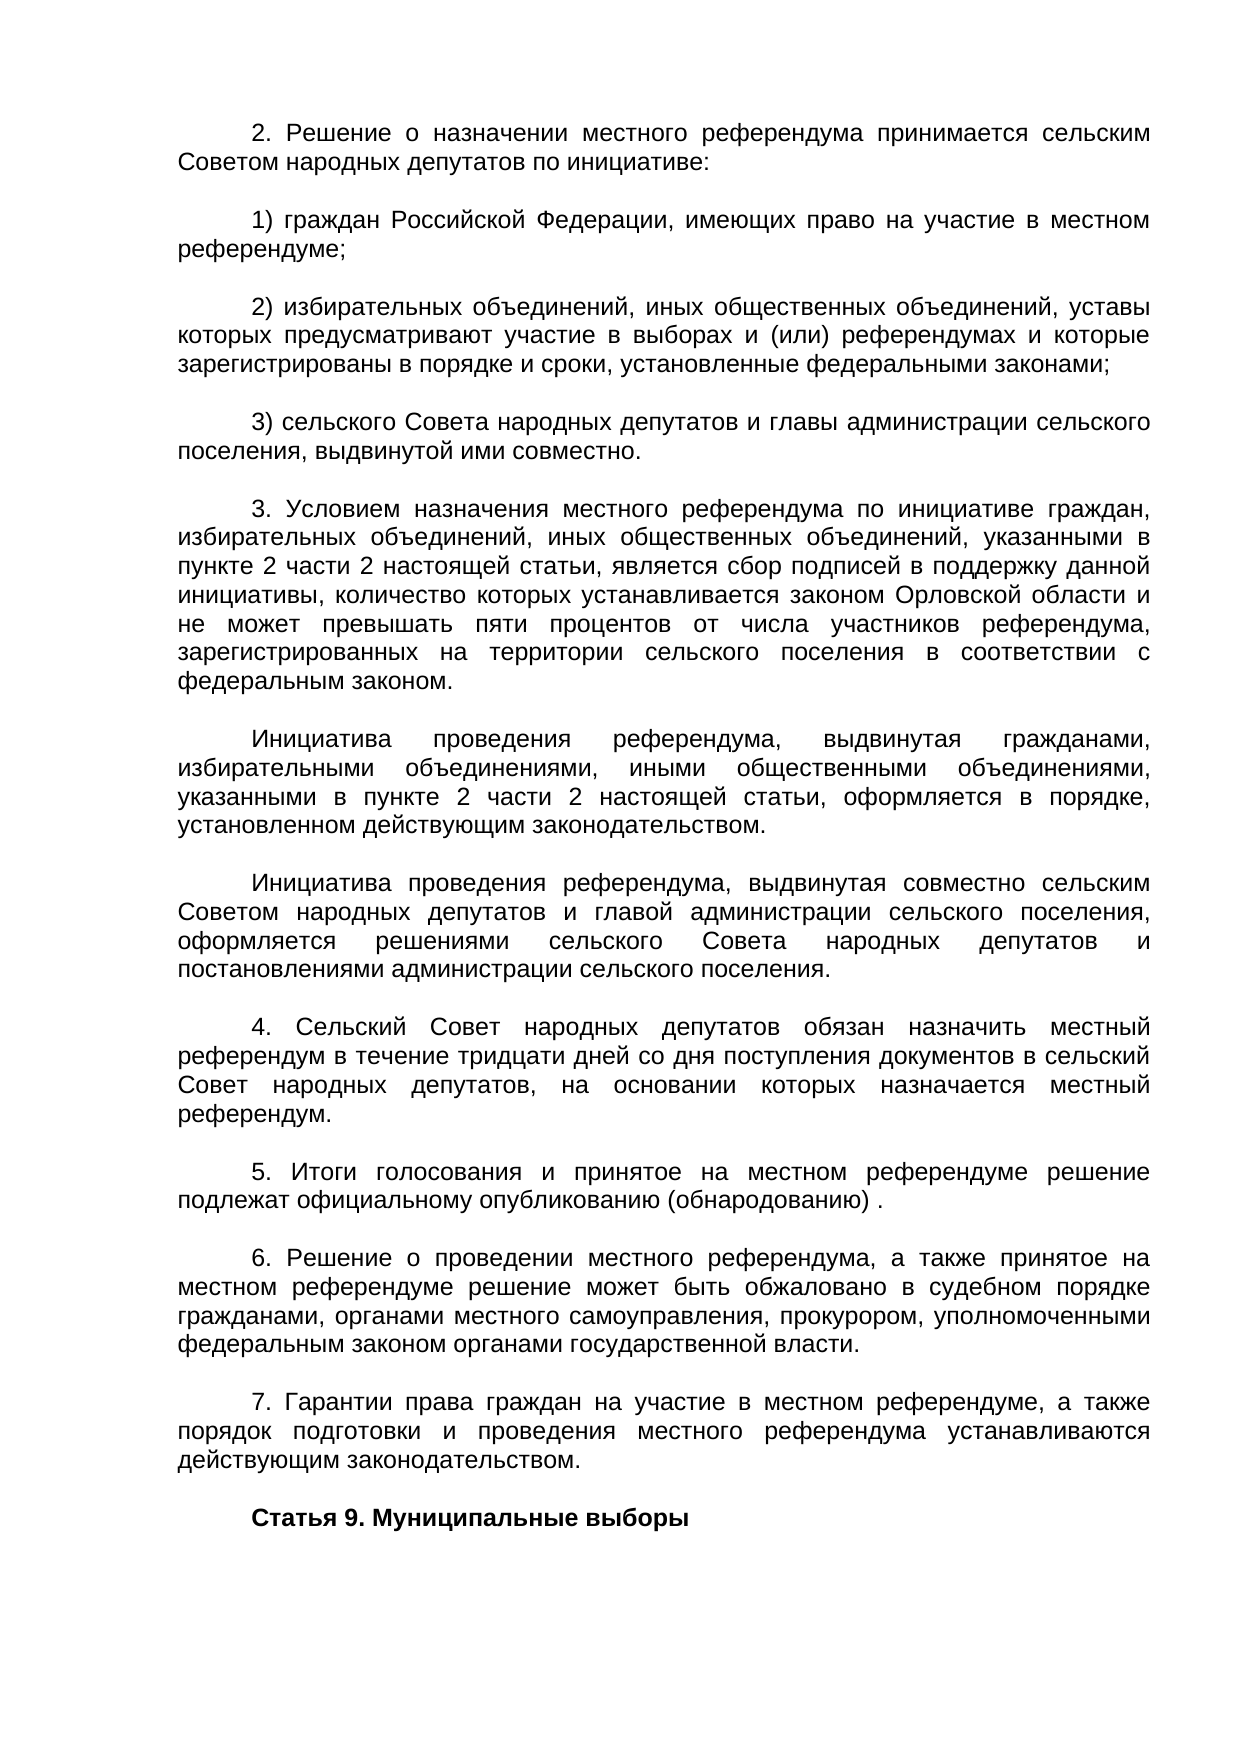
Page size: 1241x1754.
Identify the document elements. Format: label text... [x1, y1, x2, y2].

text 5. Итоги голосования и принятое на местном референдуме решение подлежат официальному опубликованию (обнародованию) . [177, 1156, 1152, 1214]
text Инициатива проведения референдума, выдвинутая совместно сельским Советом народных депутатов и главой администрации сельского поселения, оформляется решениями сельского Совета народных депутатов и постановлениями администрации сельского поселения. [177, 868, 1152, 983]
text 1) граждан Российской Федерации, имеющих право на участие в местном референдуме; [177, 205, 1152, 262]
text 6. Решение о проведении местного референдума, а также принятое на местном референдуме решение может быть обжаловано в судебном порядке гражданами, органами местного самоуправления, прокурором, уполномоченными федеральным законом органами государственной власти. [177, 1243, 1152, 1358]
text Инициатива проведения референдума, выдвинутая гражданами, избирательными объединениями, иными общественными объединениями, указанными в пункте 2 части 2 настоящей статьи, оформляется в порядке, установленном действующим законодательством. [177, 724, 1152, 839]
text Статья 9. Муниципальные выборы [177, 1503, 1152, 1531]
text 3) сельского Совета народных депутатов и главы администрации сельского поселения, выдвинутой ими совместно. [177, 407, 1152, 464]
text 3. Условием назначения местного референдума по инициативе граждан, избирательных объединений, иных общественных объединений, указанными в пункте 2 части 2 настоящей статьи, является сбор подписей в поддержку данной инициативы, количество которых устанавливается законом Орловской области и не может превышать пяти процентов от числа участников референдума, зарегистрированных на территории сельского поселения в соответствии с федеральным законом. [177, 493, 1152, 695]
text 2. Решение о назначении местного референдума принимается сельским Советом народных депутатов по инициативе: [177, 118, 1152, 176]
text 2) избирательных объединений, иных общественных объединений, уставы которых предусматривают участие в выборах и (или) референдумах и которые зарегистрированы в порядке и сроки, установленные федеральными законами; [177, 291, 1152, 378]
text 4. Сельский Совет народных депутатов обязан назначить местный референдум в течение тридцати дней со дня поступления документов в сельский Совет народных депутатов, на основании которых назначается местный референдум. [177, 1012, 1152, 1127]
text 7. Гарантии права граждан на участие в местном референдуме, а также порядок подготовки и проведения местного референдума устанавливаются действующим законодательством. [177, 1387, 1152, 1473]
